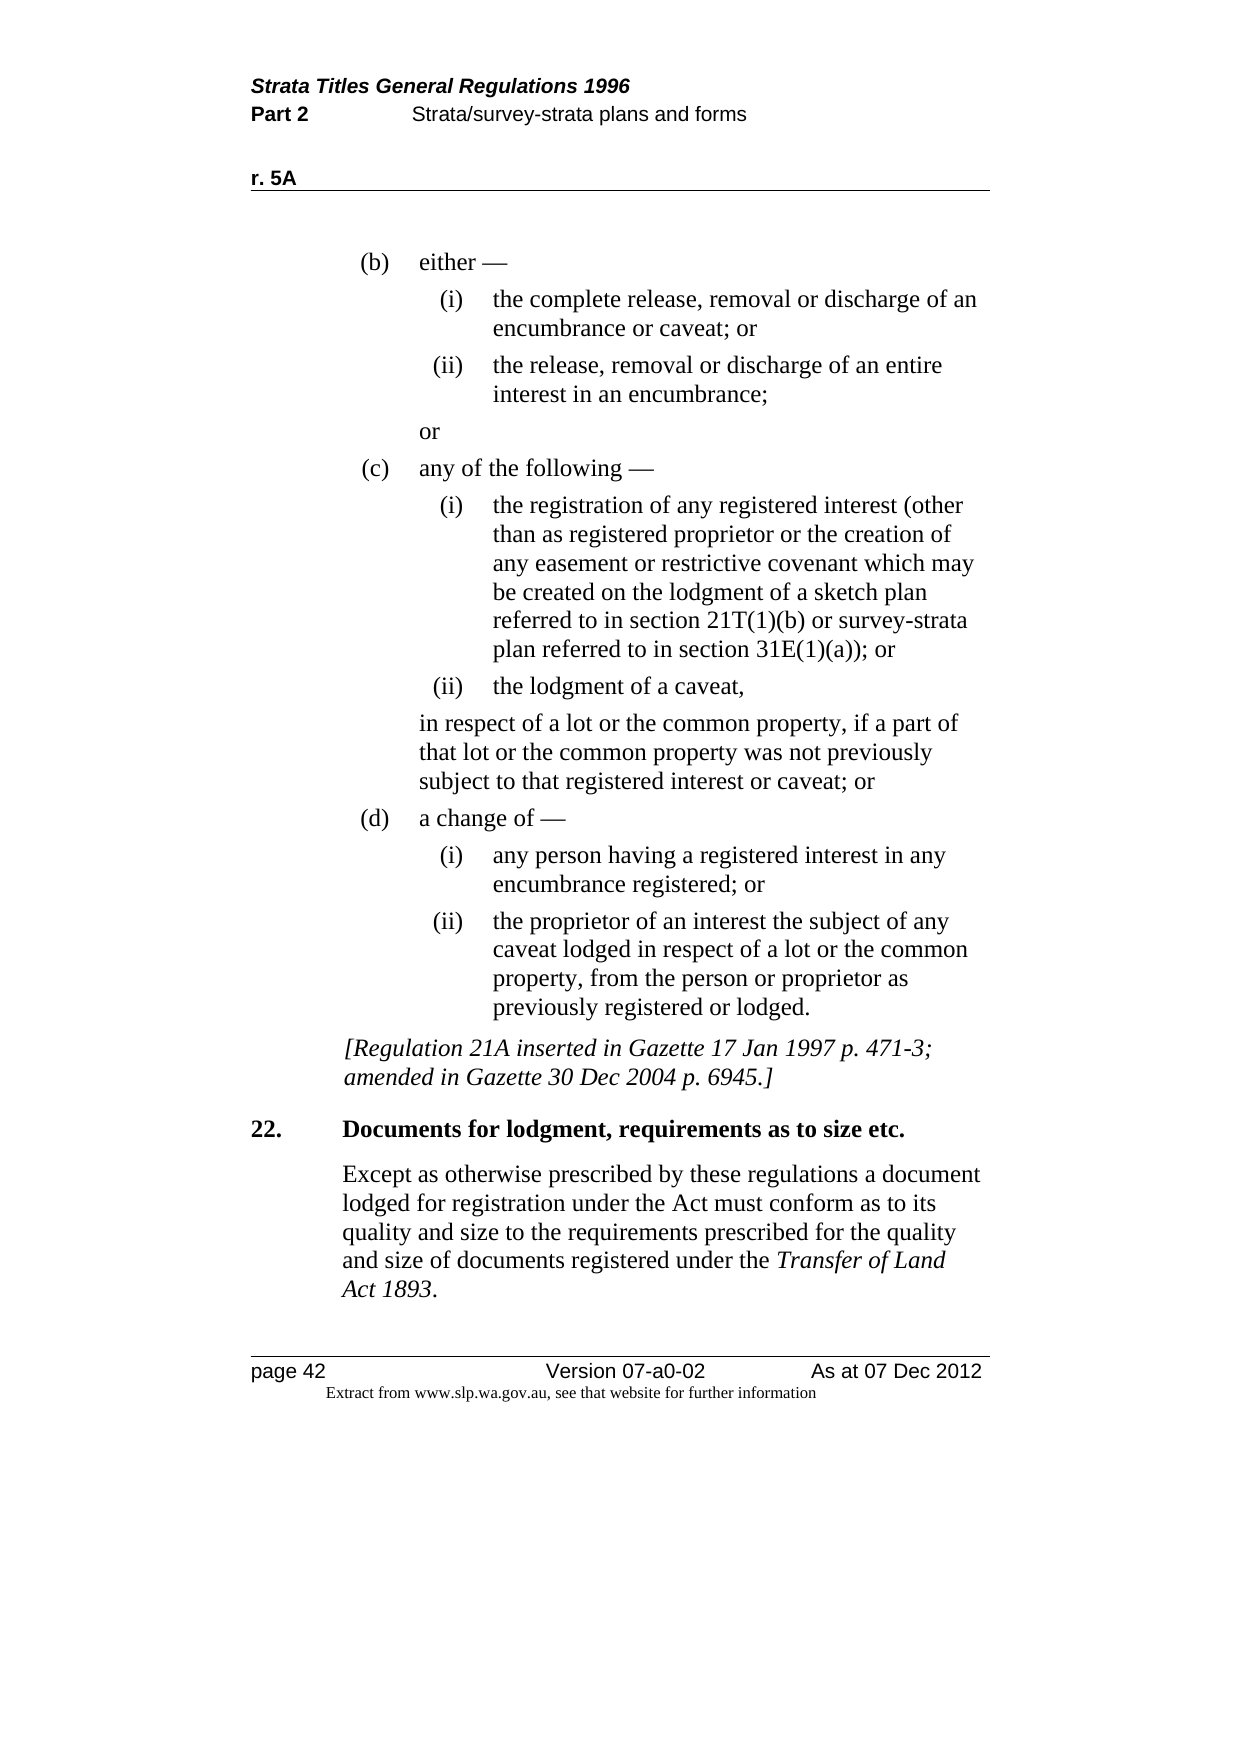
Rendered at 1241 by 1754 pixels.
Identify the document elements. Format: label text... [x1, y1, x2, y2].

text (ii) the proprietor of an interest the subject of any caveat lodged in respect of a lot or the common property, from the person or proprietor as previously registered or lodged. [251, 906, 990, 1021]
text (ii) the lodgment of a caveat, [251, 671, 990, 700]
text (ii) the release, removal or discharge of an entire interest in an encumbrance; [251, 350, 990, 408]
text [Regulation 21A inserted in Gazette 17 Jan 1997 p. 471-3; amended in Gazette 30 Dec 2004 p. 6945.] [251, 1033, 990, 1091]
subtitle 22. Documents for lodgment, requirements as to size etc. [251, 1114, 990, 1142]
text (b) either — [251, 247, 990, 276]
text Except as otherwise prescribed by these regulations a document lodged for registration under the Act must conform as to its quality and size to the requirements prescribed for the quality and size of documents registered under the Transfer of Land Act 1893. [251, 1159, 990, 1303]
text (i) the complete release, removal or discharge of an encumbrance or caveat; or [251, 284, 990, 342]
text or [251, 416, 990, 445]
text (c) any of the following — [251, 453, 990, 482]
text (i) any person having a registered interest in any encumbrance registered; or [251, 840, 990, 897]
text in respect of a lot or the common property, if a part of that lot or the common property was not previously subject to that registered interest or caveat; or [251, 708, 990, 794]
text (i) the registration of any registered interest (other than as registered proprietor or the creation of any easement or restrictive covenant which may be created on the lodgment of a sketch plan referred to in section 21T(1)(b) or survey-strata plan referred to in section 31E(1)(a)); or [251, 490, 990, 663]
text (d) a change of — [251, 803, 990, 832]
